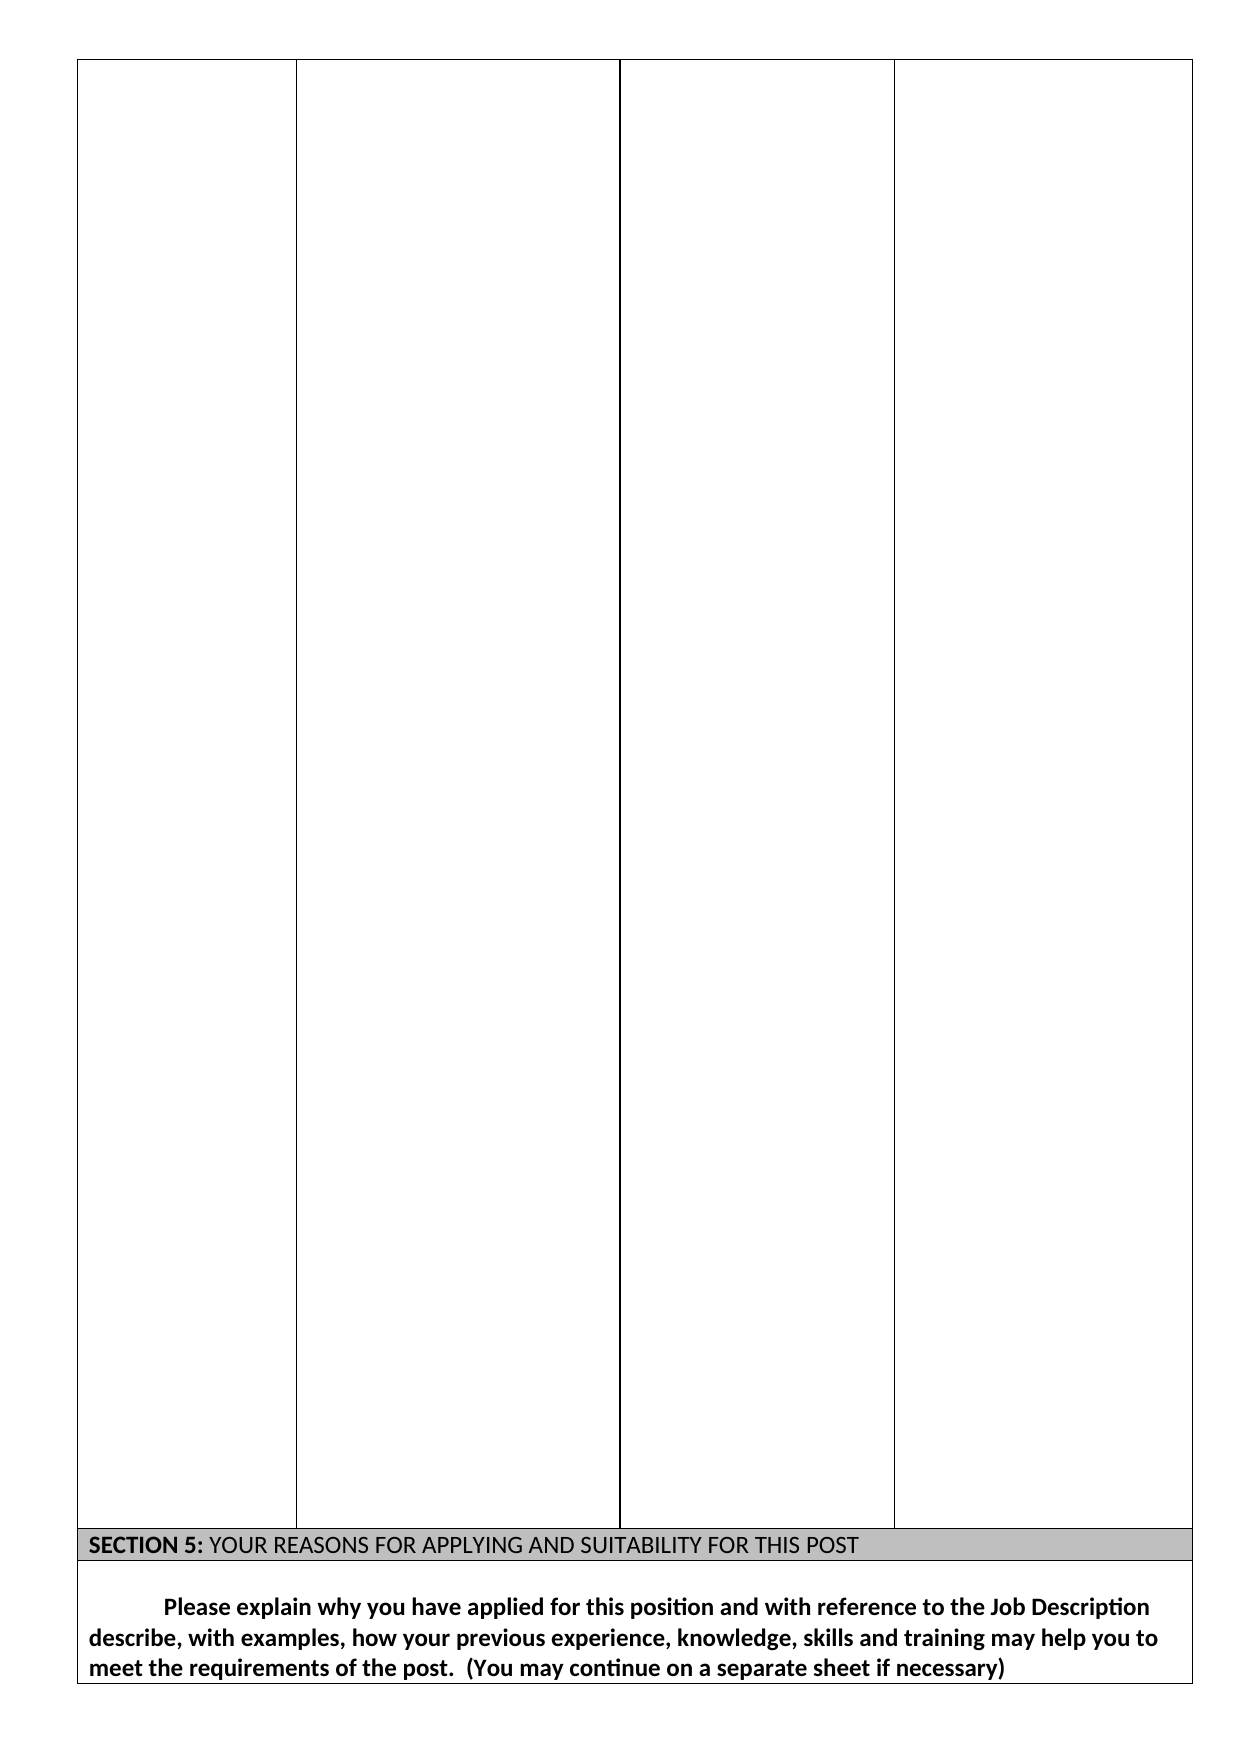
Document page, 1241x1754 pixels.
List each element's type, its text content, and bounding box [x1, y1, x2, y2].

table_cell [78, 60, 296, 1528]
table_cell [297, 60, 619, 1528]
table_cell SECTION 5: YOUR REASONS FOR APPLYING AND SUITABILITY FOR THIS POST [78, 1529, 1192, 1560]
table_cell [78, 1561, 1192, 1683]
table_cell [621, 60, 894, 1528]
table_cell [895, 60, 1192, 1528]
